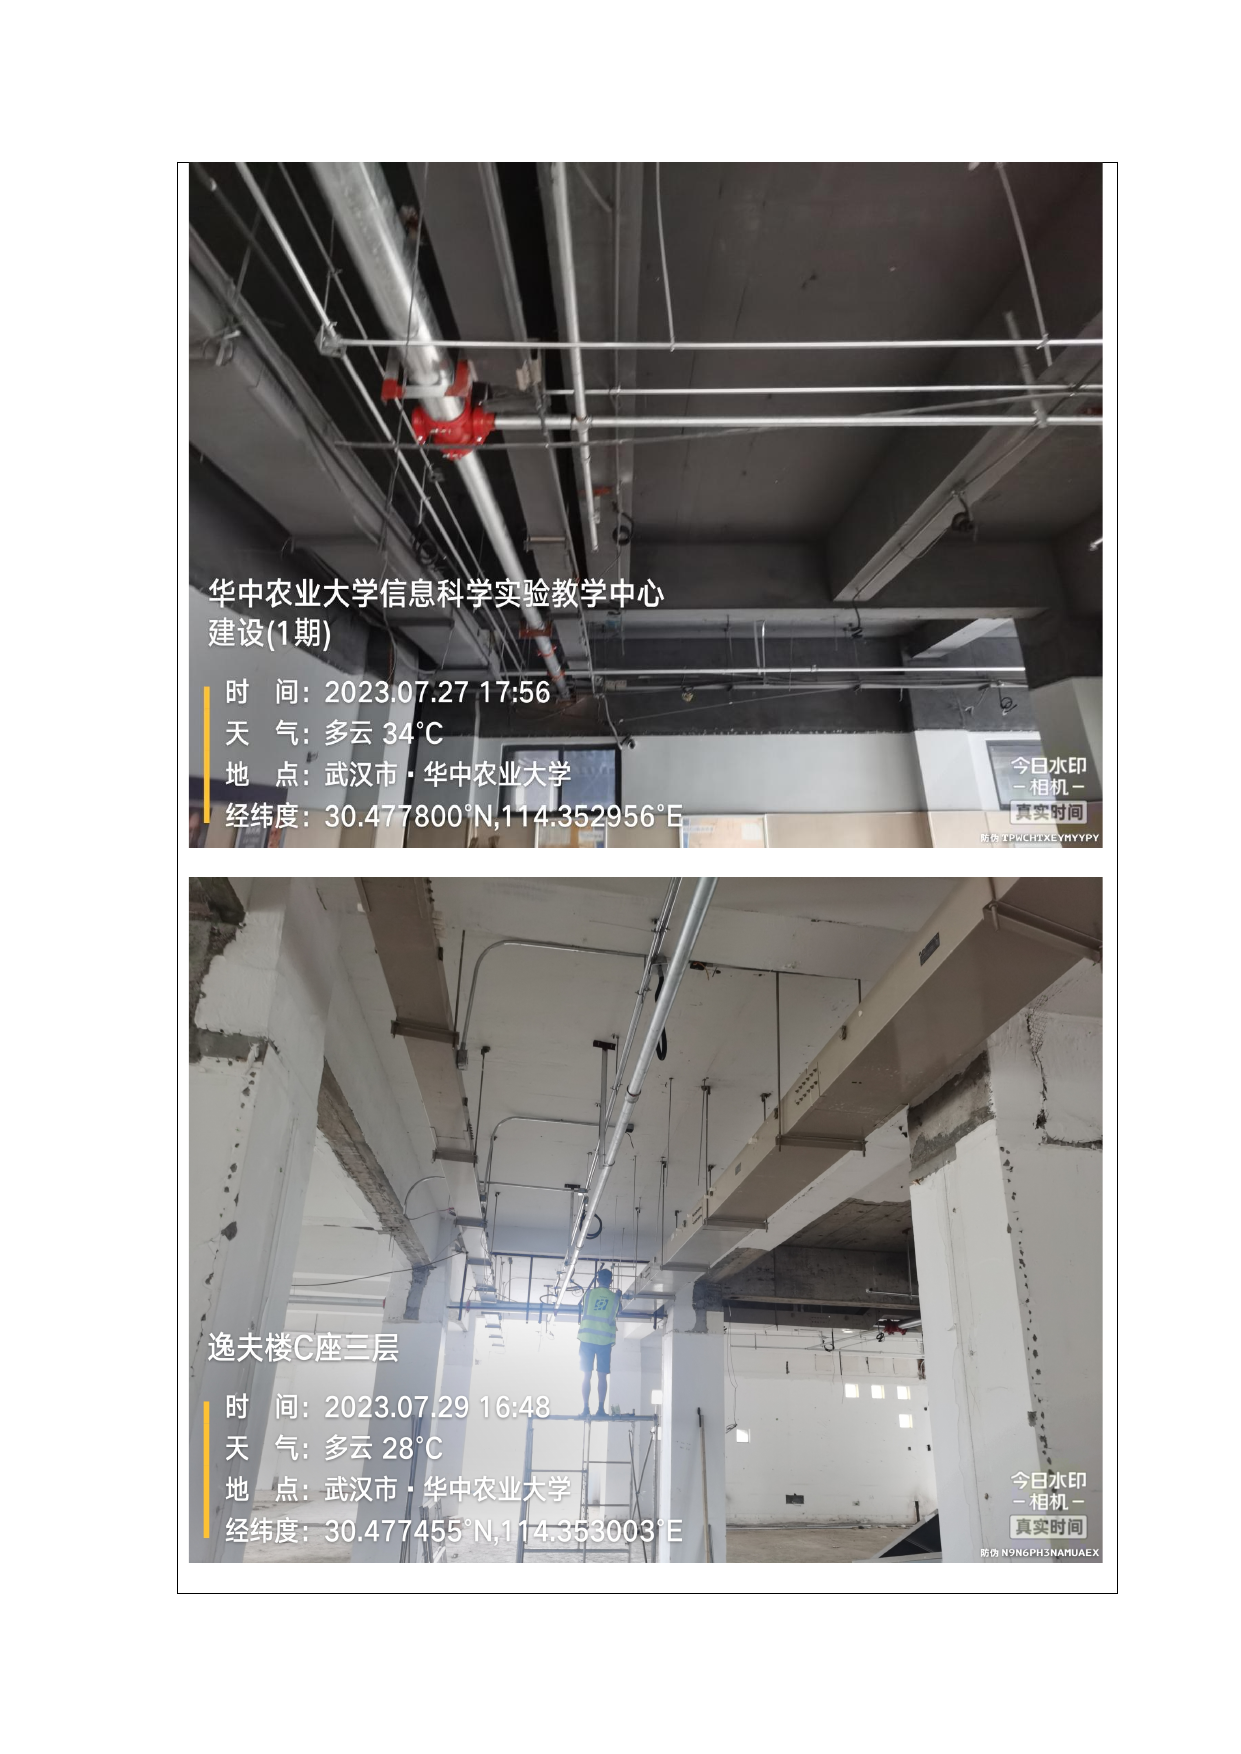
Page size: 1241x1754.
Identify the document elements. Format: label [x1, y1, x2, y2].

table_cell [178, 163, 1117, 1593]
picture [188, 877, 1103, 1563]
picture [188, 162, 1103, 848]
